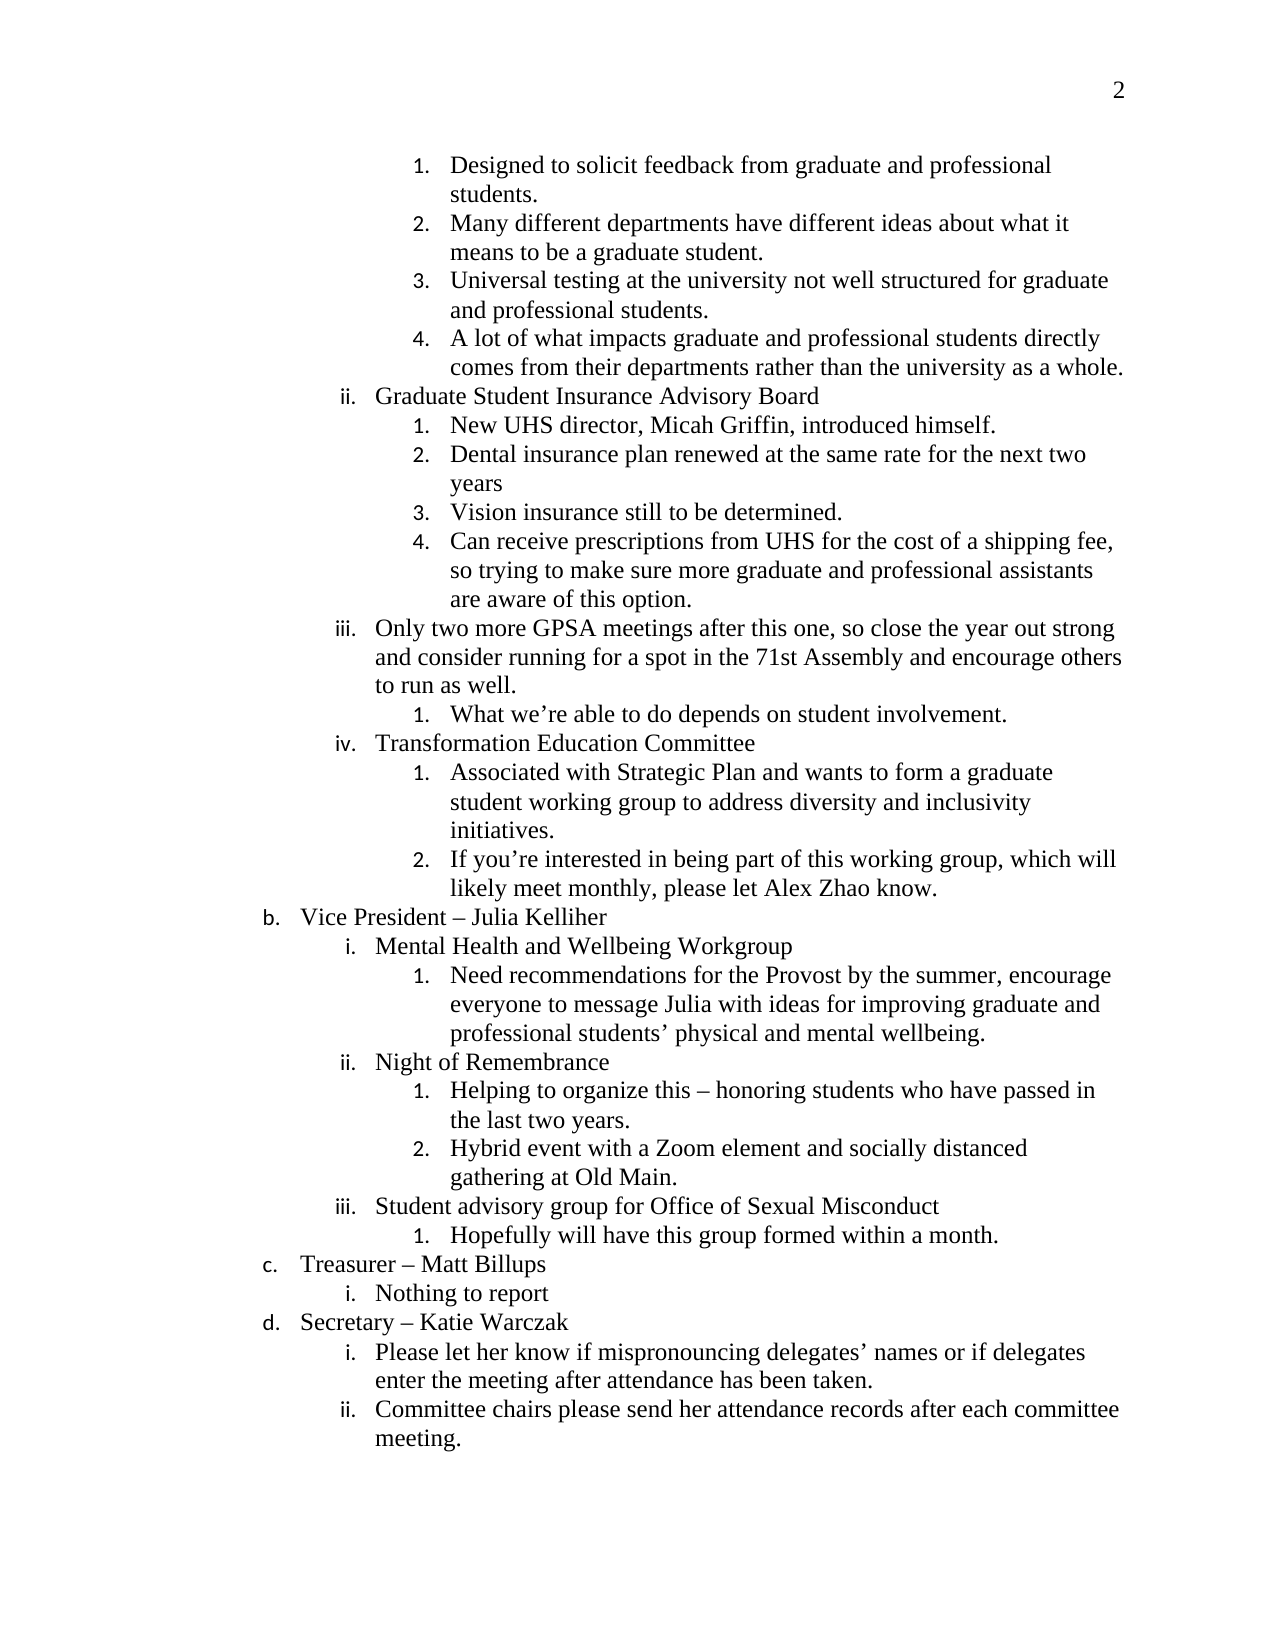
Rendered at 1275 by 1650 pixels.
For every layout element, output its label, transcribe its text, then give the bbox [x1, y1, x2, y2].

list Universal testing at the university not well structured for graduate and professional students. [412, 266, 1125, 323]
list Hopefully will have this group formed within a month. [412, 1220, 1125, 1249]
list Graduate Student Insurance Advisory Board [356, 381, 1125, 410]
list Vice President – Julia Kelliher [262, 902, 1125, 931]
list Student advisory group for Office of Sexual Misconduct [356, 1191, 1125, 1220]
list Nothing to report [356, 1278, 1125, 1307]
list Secretary – Katie Warczak [262, 1307, 1125, 1337]
list Mental Health and Wellbeing Workgroup [356, 931, 1125, 960]
list Dental insurance plan renewed at the same rate for the next two years [412, 439, 1125, 497]
list If you’re interested in being part of this working group, which will likely meet monthly, please let Alex Zhao know. [412, 844, 1125, 902]
list What we’re able to do depends on student involvement. [412, 699, 1125, 728]
list Treasurer – Matt Billups [262, 1249, 1125, 1278]
list Need recommendations for the Provost by the summer, encourage everyone to message Julia with ideas for improving graduate and professional students’ physical and mental wellbeing. [412, 960, 1125, 1047]
list Please let her know if mispronouncing delegates’ names or if delegates enter the meeting after attendance has been taken. [356, 1337, 1125, 1394]
list Only two more GPSA meetings after this one, so close the year out strong and consider running for a spot in the 71st Assembly and encourage others to run as well. [356, 613, 1125, 699]
list Vision insurance still to be determined. [412, 497, 1125, 526]
list Helping to organize this – honoring students who have passed in the last two years. [412, 1076, 1125, 1133]
list Associated with Strategic Plan and wants to form a graduate student working group to address diversity and inclusivity initiatives. [412, 757, 1125, 844]
list Hybrid event with a Zoom element and socially distanced gathering at Old Main. [412, 1133, 1125, 1191]
list Transformation Education Committee [356, 728, 1125, 757]
list A lot of what impacts graduate and professional students directly comes from their departments rather than the university as a whole. [412, 323, 1125, 381]
list Night of Remembrance [356, 1047, 1125, 1076]
list Can receive prescriptions from UHS for the cost of a shipping fee, so trying to make sure more graduate and professional assistants are aware of this option. [412, 526, 1125, 613]
list Many different departments have different ideas about what it means to be a graduate student. [412, 208, 1125, 266]
list New UHS director, Micah Griffin, introduced himself. [412, 410, 1125, 439]
list Committee chairs please send her attendance records after each committee meeting. [356, 1394, 1125, 1452]
list Designed to solicit feedback from graduate and professional students. [412, 150, 1125, 208]
